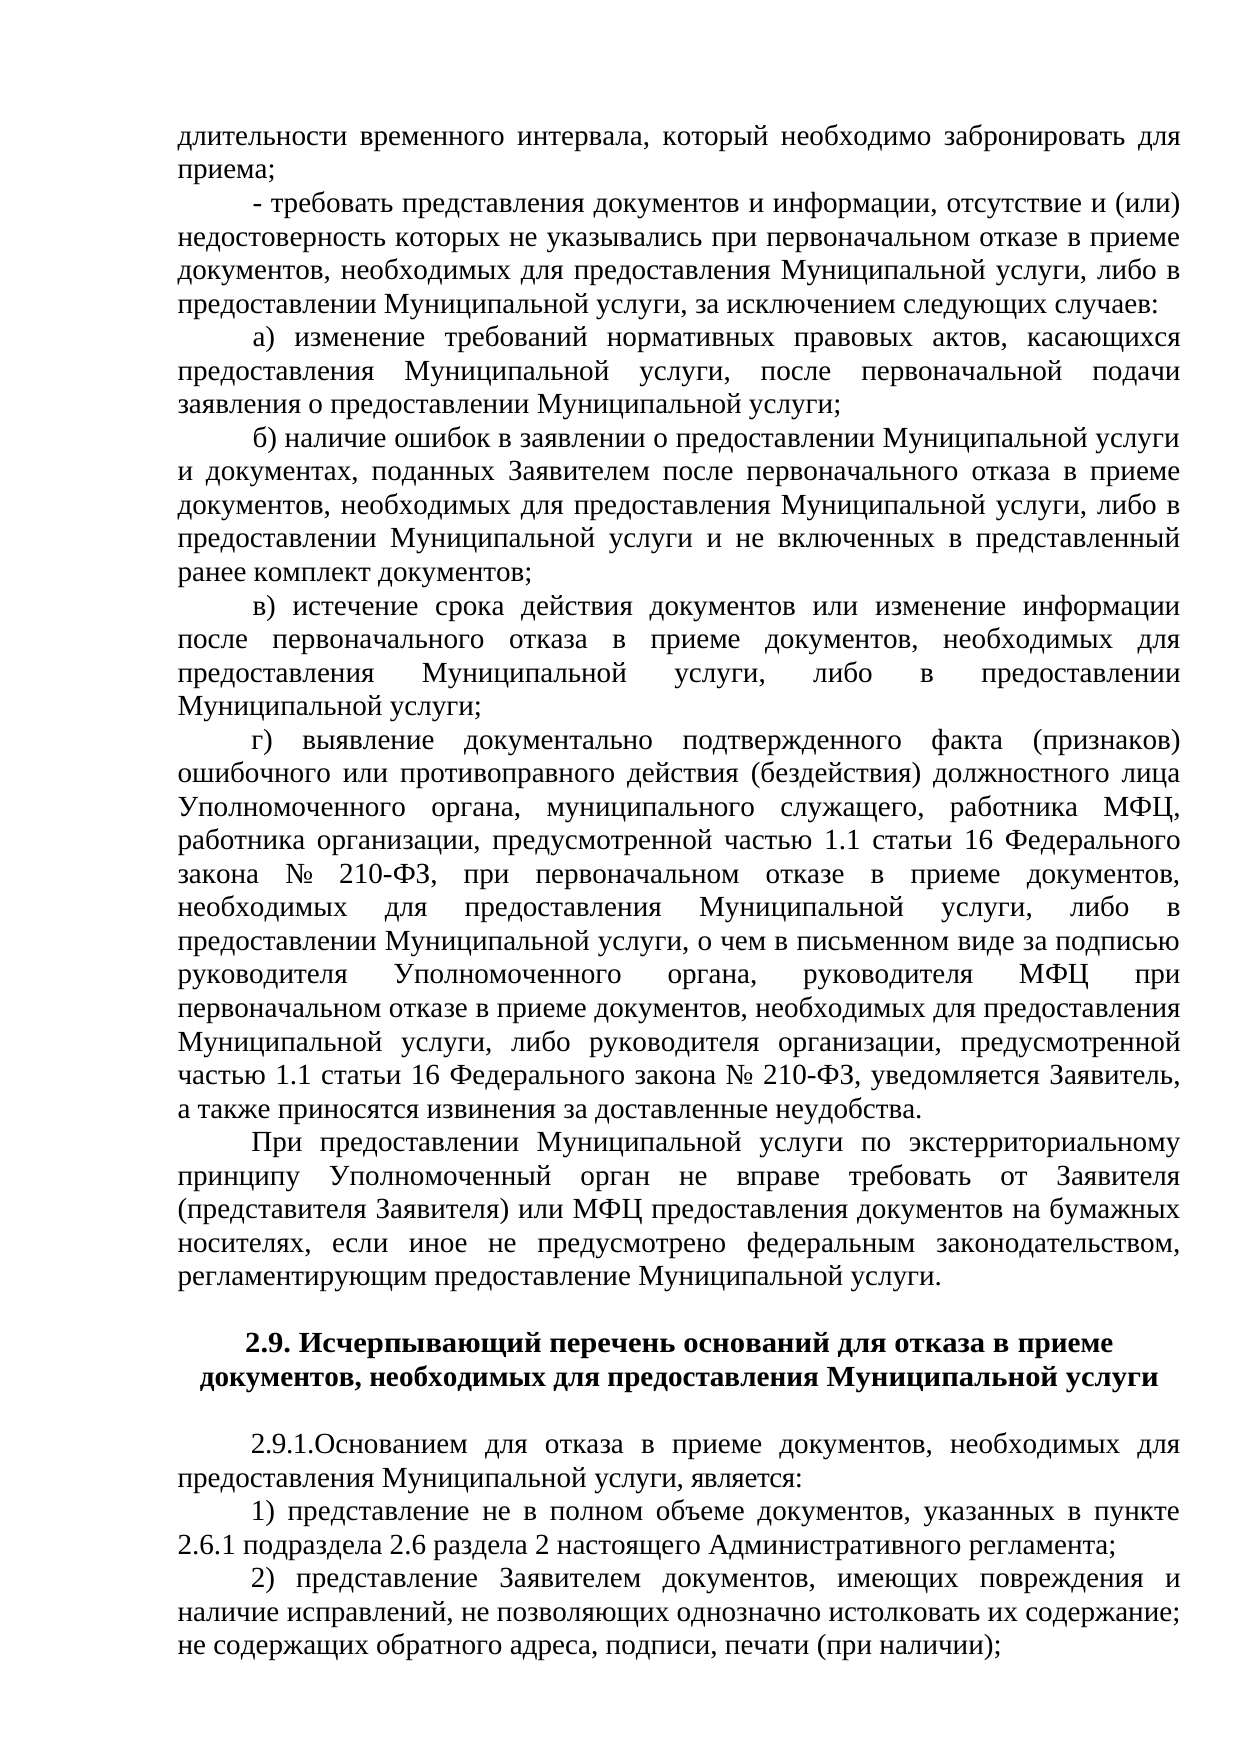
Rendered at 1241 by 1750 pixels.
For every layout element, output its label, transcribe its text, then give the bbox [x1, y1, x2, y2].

text в) истечение срока действия документов или изменение информации после первоначального отказа в приеме документов, необходимых для предоставления Муниципальной услуги, либо в предоставлении Муниципальной услуги; [177, 588, 1181, 722]
text 2) представление Заявителем документов, имеющих повреждения и наличие исправлений, не позволяющих однозначно истолковать их содержание; не содержащих обратного адреса, подписи, печати (при наличии); [177, 1560, 1181, 1661]
text а) изменение требований нормативных правовых актов, касающихся предоставления Муниципальной услуги, после первоначальной подачи заявления о предоставлении Муниципальной услуги; [177, 319, 1181, 420]
text 2.9.1.Основанием для отказа в приеме документов, необходимых для предоставления Муниципальной услуги, является: [177, 1426, 1181, 1493]
text При предоставлении Муниципальной услуги по экстерриториальному принципу Уполномоченный орган не вправе требовать от Заявителя (представителя Заявителя) или МФЦ предоставления документов на бумажных носителях, если иное не предусмотрено федеральным законодательством, регламентирующим предоставление Муниципальной услуги. [177, 1124, 1181, 1292]
text 1) представление не в полном объеме документов, указанных в пункте 2.6.1 подраздела 2.6 раздела 2 настоящего Административного регламента; [177, 1493, 1181, 1560]
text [177, 118, 1181, 185]
text 2.9. Исчерпывающий перечень оснований для отказа в приеме документов, необходимых для предоставления Муниципальной услуги [177, 1326, 1181, 1393]
text - требовать представления документов и информации, отсутствие и (или) недостоверность которых не указывались при первоначальном отказе в приеме документов, необходимых для предоставления Муниципальной услуги, либо в предоставлении Муниципальной услуги, за исключением следующих случаев: [177, 185, 1181, 319]
text г) выявление документально подтвержденного факта (признаков) ошибочного или противоправного действия (бездействия) должностного лица Уполномоченного органа, муниципального служащего, работника МФЦ, работника организации, предусмотренной частью 1.1 статьи 16 Федерального закона № 210-ФЗ, при первоначальном отказе в приеме документов, необходимых для предоставления Муниципальной услуги, либо в предоставлении Муниципальной услуги, о чем в письменном виде за подписью руководителя Уполномоченного органа, руководителя МФЦ при первоначальном отказе в приеме документов, необходимых для предоставления Муниципальной услуги, либо руководителя организации, предусмотренной частью 1.1 статьи 16 Федерального закона № 210-ФЗ, уведомляется Заявитель, а также приносятся извинения за доставленные неудобства. [177, 722, 1181, 1124]
text б) наличие ошибок в заявлении о предоставлении Муниципальной услуги и документах, поданных Заявителем после первоначального отказа в приеме документов, необходимых для предоставления Муниципальной услуги, либо в предоставлении Муниципальной услуги и не включенных в представленный ранее комплект документов; [177, 420, 1181, 588]
